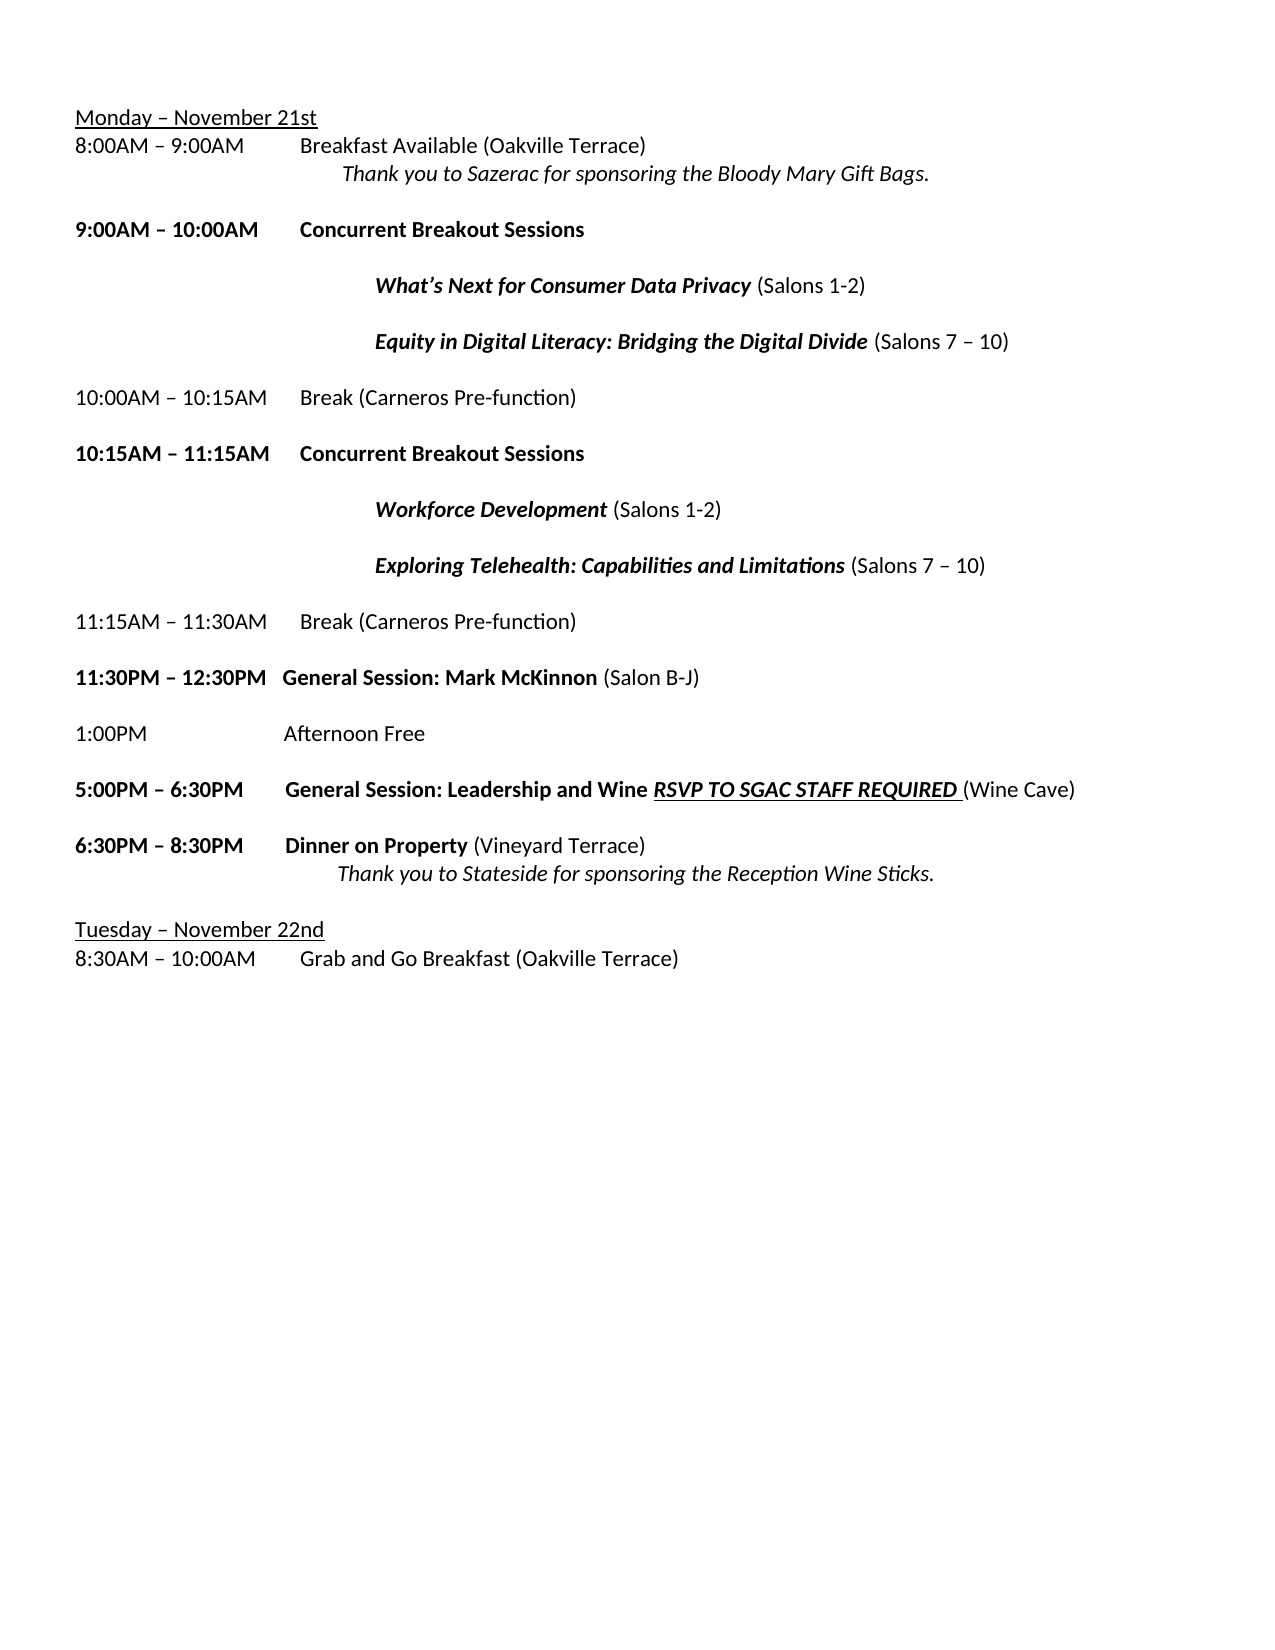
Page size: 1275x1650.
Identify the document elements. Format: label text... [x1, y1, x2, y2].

text What’s Next for Consumer Data Privacy (Salons 1-2) [300, 271, 1200, 299]
text Thank you to Stateside for sponsoring the Reception Wine Sticks. [75, 859, 1200, 888]
text Monday – November 21st [75, 103, 1200, 131]
text 11:30PM – 12:30PM General Session: Mark McKinnon (Salon B-J) [75, 663, 1200, 691]
text Workforce Development (Salons 1-2) [300, 495, 1200, 523]
text 6:30PM – 8:30PM Dinner on Property (Vineyard Terrace) [75, 832, 1200, 859]
text 10:15AM – 11:15AM Concurrent Breakout Sessions [75, 439, 1200, 467]
text 8:00AM – 9:00AM Breakfast Available (Oakville Terrace) [75, 131, 1200, 159]
text 5:00PM – 6:30PM General Session: Leadership and Wine RSVP TO SGAC STAFF REQUIRED (Wine Cave) [75, 776, 1200, 803]
text 8:30AM – 10:00AM Grab and Go Breakfast (Oakville Terrace) [75, 944, 1200, 972]
text Exploring Telehealth: Capabilities and Limitations (Salons 7 – 10) [300, 551, 1200, 579]
text Thank you to Sazerac for sponsoring the Bloody Mary Gift Bags. [75, 159, 1200, 187]
text 9:00AM – 10:00AM Concurrent Breakout Sessions [75, 215, 1200, 243]
text Tuesday – November 22nd [75, 916, 1200, 944]
text Equity in Digital Literacy: Bridging the Digital Divide (Salons 7 – 10) [300, 327, 1200, 355]
text 1:00PM Afternoon Free [75, 719, 1200, 747]
text 11:15AM – 11:30AM Break (Carneros Pre-function) [75, 607, 1200, 635]
text 10:00AM – 10:15AM Break (Carneros Pre-function) [75, 383, 1200, 411]
